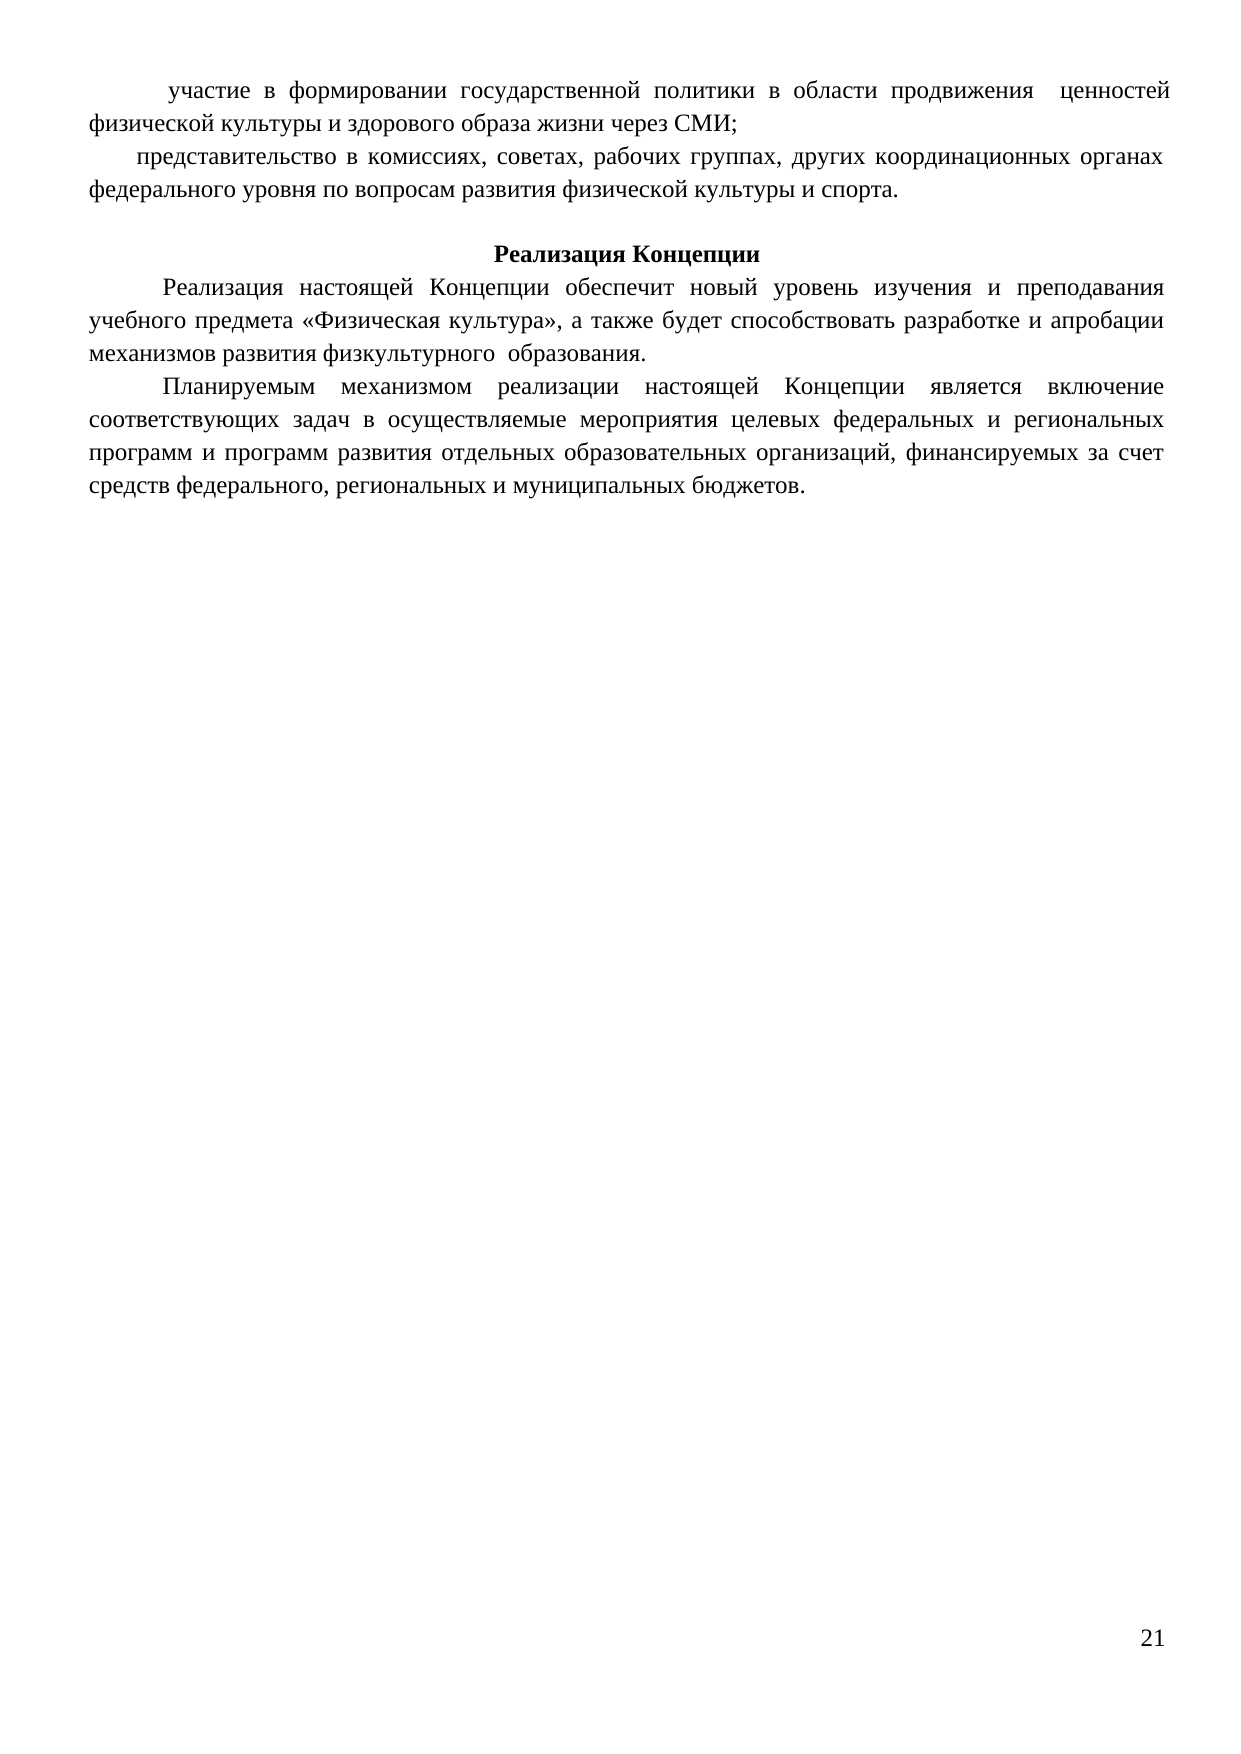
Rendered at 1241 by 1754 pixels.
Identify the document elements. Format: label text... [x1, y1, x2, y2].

text участие в формировании государственной политики в области продвижения ценностей физической культуры и здорового образа жизни через СМИ; [89, 75, 1171, 137]
text Реализация Концепции [89, 239, 1165, 268]
text Планируемым механизмом реализации настоящей Концепции является включение соответствующих задач в осуществляемые мероприятия целевых федеральных и региональных программ и программ развития отдельных образовательных организаций, финансируемых за счет средств федерального, региональных и муниципальных бюджетов. [89, 371, 1165, 499]
text Реализация настоящей Концепции обеспечит новый уровень изучения и преподавания учебного предмета «Физическая культура», а также будет способствовать разработке и апробации механизмов развития физкультурного образования. [89, 272, 1165, 367]
list представительство в комиссиях, советах, рабочих группах, других координационных органах федерального уровня по вопросам развития физической культуры и спорта. [89, 141, 1165, 203]
